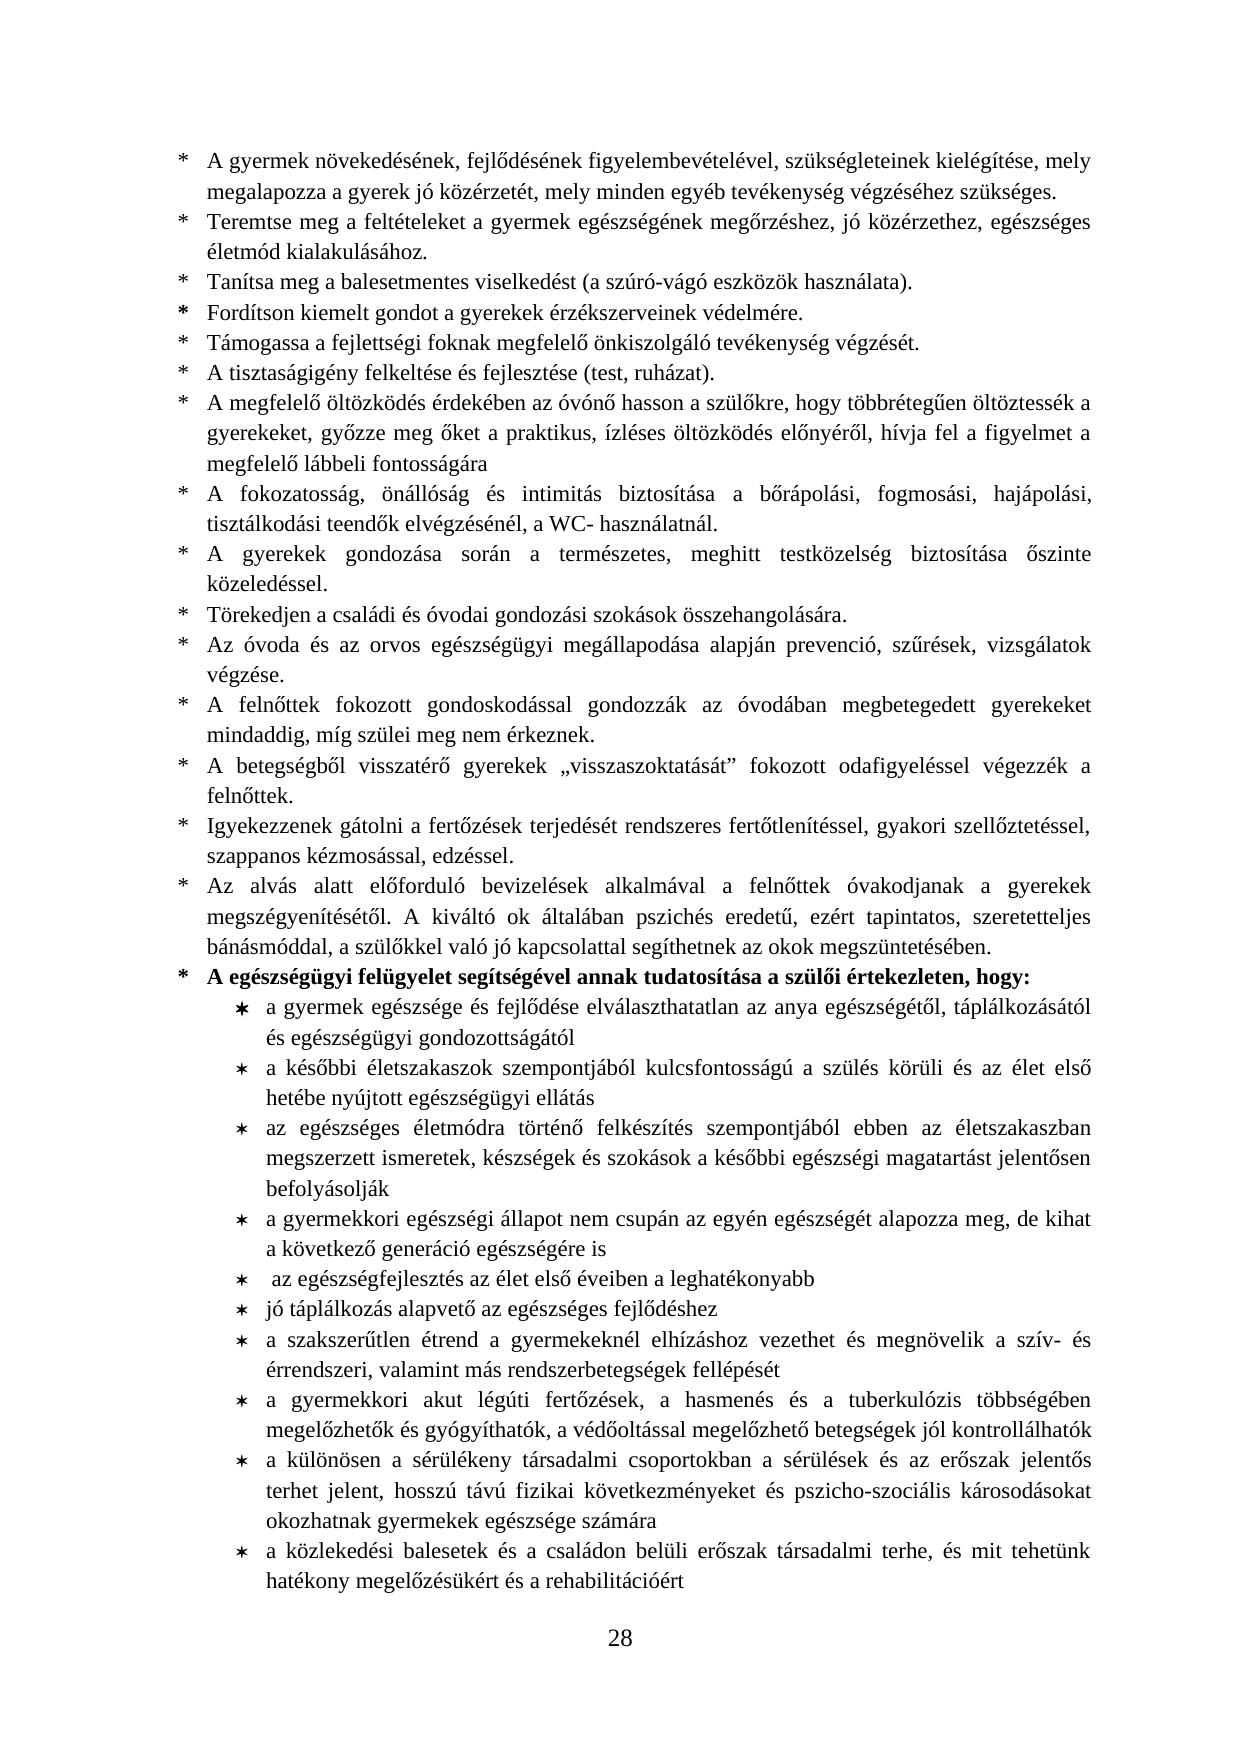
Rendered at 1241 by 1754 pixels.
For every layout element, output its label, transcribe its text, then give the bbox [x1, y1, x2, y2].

list Törekedjen a családi és óvodai gondozási szokások összehangolására. [177, 601, 1093, 627]
list Igyekezzenek gátolni a fertőzések terjedését rendszeres fertőtlenítéssel, gyakori szellőztetéssel, szappanos kézmosással, edzéssel. [177, 812, 1093, 869]
list A tisztaságigény felkeltése és fejlesztése (test, ruházat). [177, 359, 1093, 385]
list a gyermekkori akut légúti fertőzések, a hasmenés és a tuberkulózis többségében megelőzhetők és gyógyíthatók, a védőoltással megelőzhető betegségek jól kontrollálhatók [236, 1386, 1093, 1443]
list a gyermek egészsége és fejlődése elválaszthatatlan az anya egészségétől, táplálkozásától és egészségügyi gondozottságától [236, 993, 1093, 1050]
list Az alvás alatt előforduló bevizelések alkalmával a felnőttek óvakodjanak a gyerekek megszégyenítésétől. A kiváltó ok általában pszichés eredetű, ezért tapintatos, szeretetteljes bánásmóddal, a szülőkkel való jó kapcsolattal segíthetnek az okok megszüntetésében. [177, 873, 1093, 959]
list Tanítsa meg a balesetmentes viselkedést (a szúró-vágó eszközök használata). [177, 268, 1093, 295]
list A felnőttek fokozott gondoskodással gondozzák az óvodában megbetegedett gyerekeket mindaddig, míg szülei meg nem érkeznek. [177, 691, 1093, 748]
list a közlekedési balesetek és a családon belüli erőszak társadalmi terhe, és mit tehetünk hatékony megelőzésükért és a rehabilitációért [236, 1537, 1093, 1594]
list A egészségügyi felügyelet segítségével annak tudatosítása a szülői értekezleten, hogy: [177, 963, 1093, 989]
list Támogassa a fejlettségi foknak megfelelő önkiszolgáló tevékenység végzését. [177, 329, 1093, 355]
list Teremtse meg a feltételeket a gyermek egészségének megőrzéshez, jó közérzethez, egészséges életmód kialakulásához. [177, 208, 1093, 264]
list a szakszerűtlen étrend a gyermekeknél elhízáshoz vezethet és megnövelik a szív- és érrendszeri, valamint más rendszerbetegségek fellépését [236, 1326, 1093, 1382]
list Az óvoda és az orvos egészségügyi megállapodása alapján prevenció, szűrések, vizsgálatok végzése. [177, 631, 1093, 687]
list az egészséges életmódra történő felkészítés szempontjából ebben az életszakaszban megszerzett ismeretek, készségek és szokások a későbbi egészségi magatartást jelentősen befolyásolják [236, 1114, 1093, 1201]
list A betegségből visszatérő gyerekek „visszaszoktatását” fokozott odafigyeléssel végezzék a felnőttek. [177, 752, 1093, 808]
list A megfelelő öltözködés érdekében az óvónő hasson a szülőkre, hogy többrétegűen öltöztessék a gyerekeket, győzze meg őket a praktikus, ízléses öltözködés előnyéről, hívja fel a figyelmet a megfelelő lábbeli fontosságára [177, 389, 1093, 476]
list Fordítson kiemelt gondot a gyerekek érzékszerveinek védelmére. [177, 299, 1093, 325]
list az egészségfejlesztés az élet első éveiben a leghatékonyabb [236, 1265, 1093, 1292]
list a későbbi életszakaszok szempontjából kulcsfontosságú a szülés körüli és az élet első hetébe nyújtott egészségügyi ellátás [236, 1054, 1093, 1110]
list A gyermek növekedésének, fejlődésének figyelembevételével, szükségleteinek kielégítése, mely megalapozza a gyerek jó közérzetét, mely minden egyéb tevékenység végzéséhez szükséges. [177, 148, 1093, 204]
list a gyermekkori egészségi állapot nem csupán az egyén egészségét alapozza meg, de kihat a következő generáció egészségére is [236, 1205, 1093, 1261]
list jó táplálkozás alapvető az egészséges fejlődéshez [236, 1296, 1093, 1322]
list A fokozatosság, önállóság és intimitás biztosítása a bőrápolási, fogmosási, hajápolási, tisztálkodási teendők elvégzésénél, a WC- használatnál. [177, 480, 1093, 536]
list a különösen a sérülékeny társadalmi csoportokban a sérülések és az erőszak jelentős terhet jelent, hosszú távú fizikai következményeket és pszicho-szociális károsodásokat okozhatnak gyermekek egészsége számára [236, 1447, 1093, 1533]
list A gyerekek gondozása során a természetes, meghitt testközelség biztosítása őszinte közeledéssel. [177, 540, 1093, 597]
